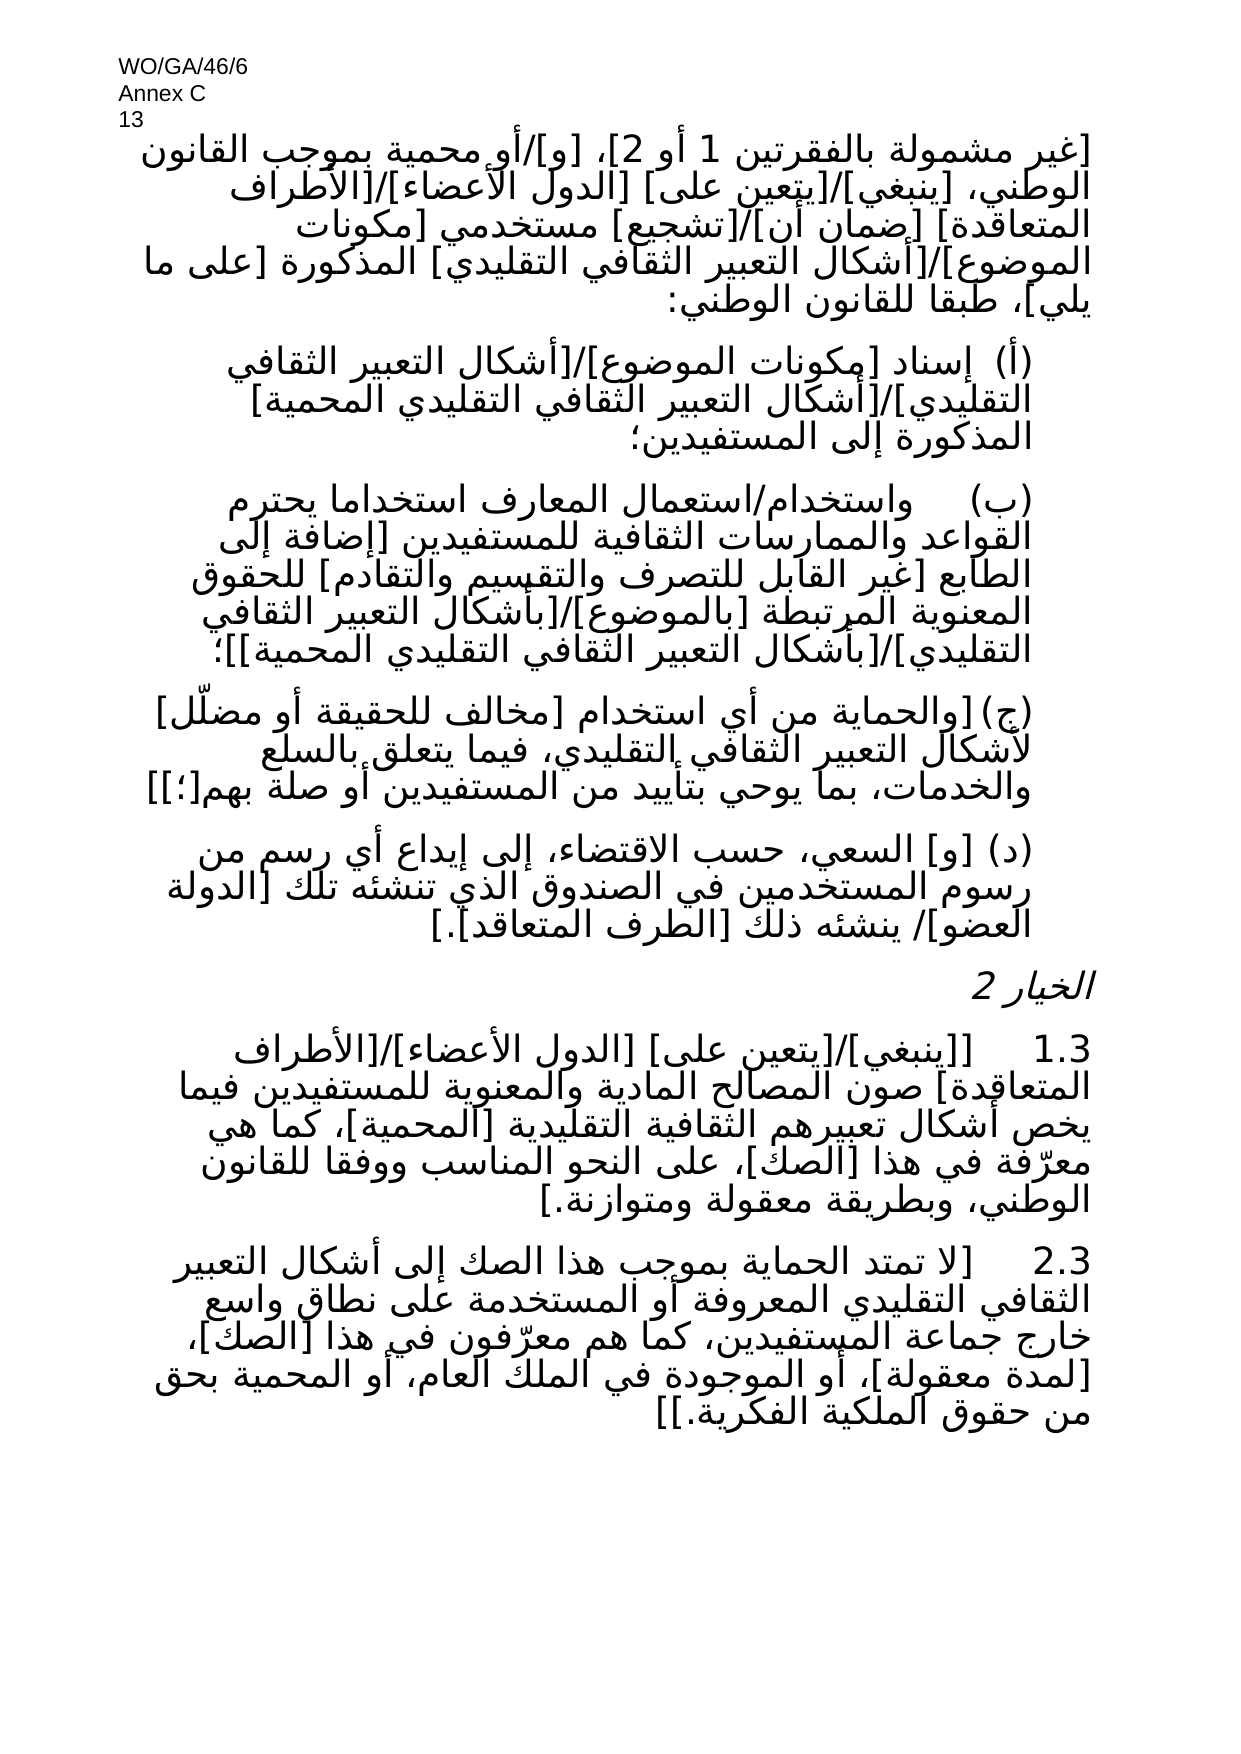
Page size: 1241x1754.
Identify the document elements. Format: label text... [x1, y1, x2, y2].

text الخيار 2 [118, 970, 1092, 1007]
text 1.3 [[ينبغي]/[يتعين على] [الدول الأعضاء]/[الأطراف المتعاقدة] صون المصالح المادية والمعنوية للمستفيدين فيما يخص أشكال تعبيرهم الثقافية التقليدية [المحمية]، كما هي معرّفة في هذا [الصك]، على النحو المناسب ووفقا للقانون الوطني، وبطريقة معقولة ومتوازنة.] [118, 1032, 1092, 1220]
text (ب) واستخدام/استعمال المعارف استخداما يحترم القواعد والممارسات الثقافية للمستفيدين [إضافة إلى الطابع [غير القابل للتصرف والتقسيم والتقادم] للحقوق المعنوية المرتبطة [بالموضوع]/[بأشكال التعبير الثقافي التقليدي]/[بأشكال التعبير الثقافي التقليدي المحمية]]؛ [118, 482, 1033, 670]
text (ج) [والحماية من أي استخدام [مخالف للحقيقة أو مضلّل] لأشكال التعبير الثقافي التقليدي، فيما يتعلق بالسلع والخدمات، بما يوحي بتأييد من المستفيدين أو صلة بهم[؛]] [118, 695, 1033, 807]
text (أ) إسناد [مكونات الموضوع]/[أشكال التعبير الثقافي التقليدي]/[أشكال التعبير الثقافي التقليدي المحمية] المذكورة إلى المستفيدين؛ [118, 345, 1033, 457]
text (د) [و] السعي، حسب الاقتضاء، إلى إيداع أي رسم من رسوم المستخدمين في الصندوق الذي تنشئه تلك [الدولة العضو]/ ينشئه ذلك [الطرف المتعاقد].] [118, 832, 1033, 945]
text 2.3 [لا تمتد الحماية بموجب هذا الصك إلى أشكال التعبير الثقافي التقليدي المعروفة أو المستخدمة على نطاق واسع خارج جماعة المستفيدين، كما هم معرّفون في هذا [الصك]، [لمدة معقولة]، أو الموجودة في الملك العام، أو المحمية بحق من حقوق الملكية الفكرية.]] [118, 1245, 1092, 1432]
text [118, 132, 1092, 320]
